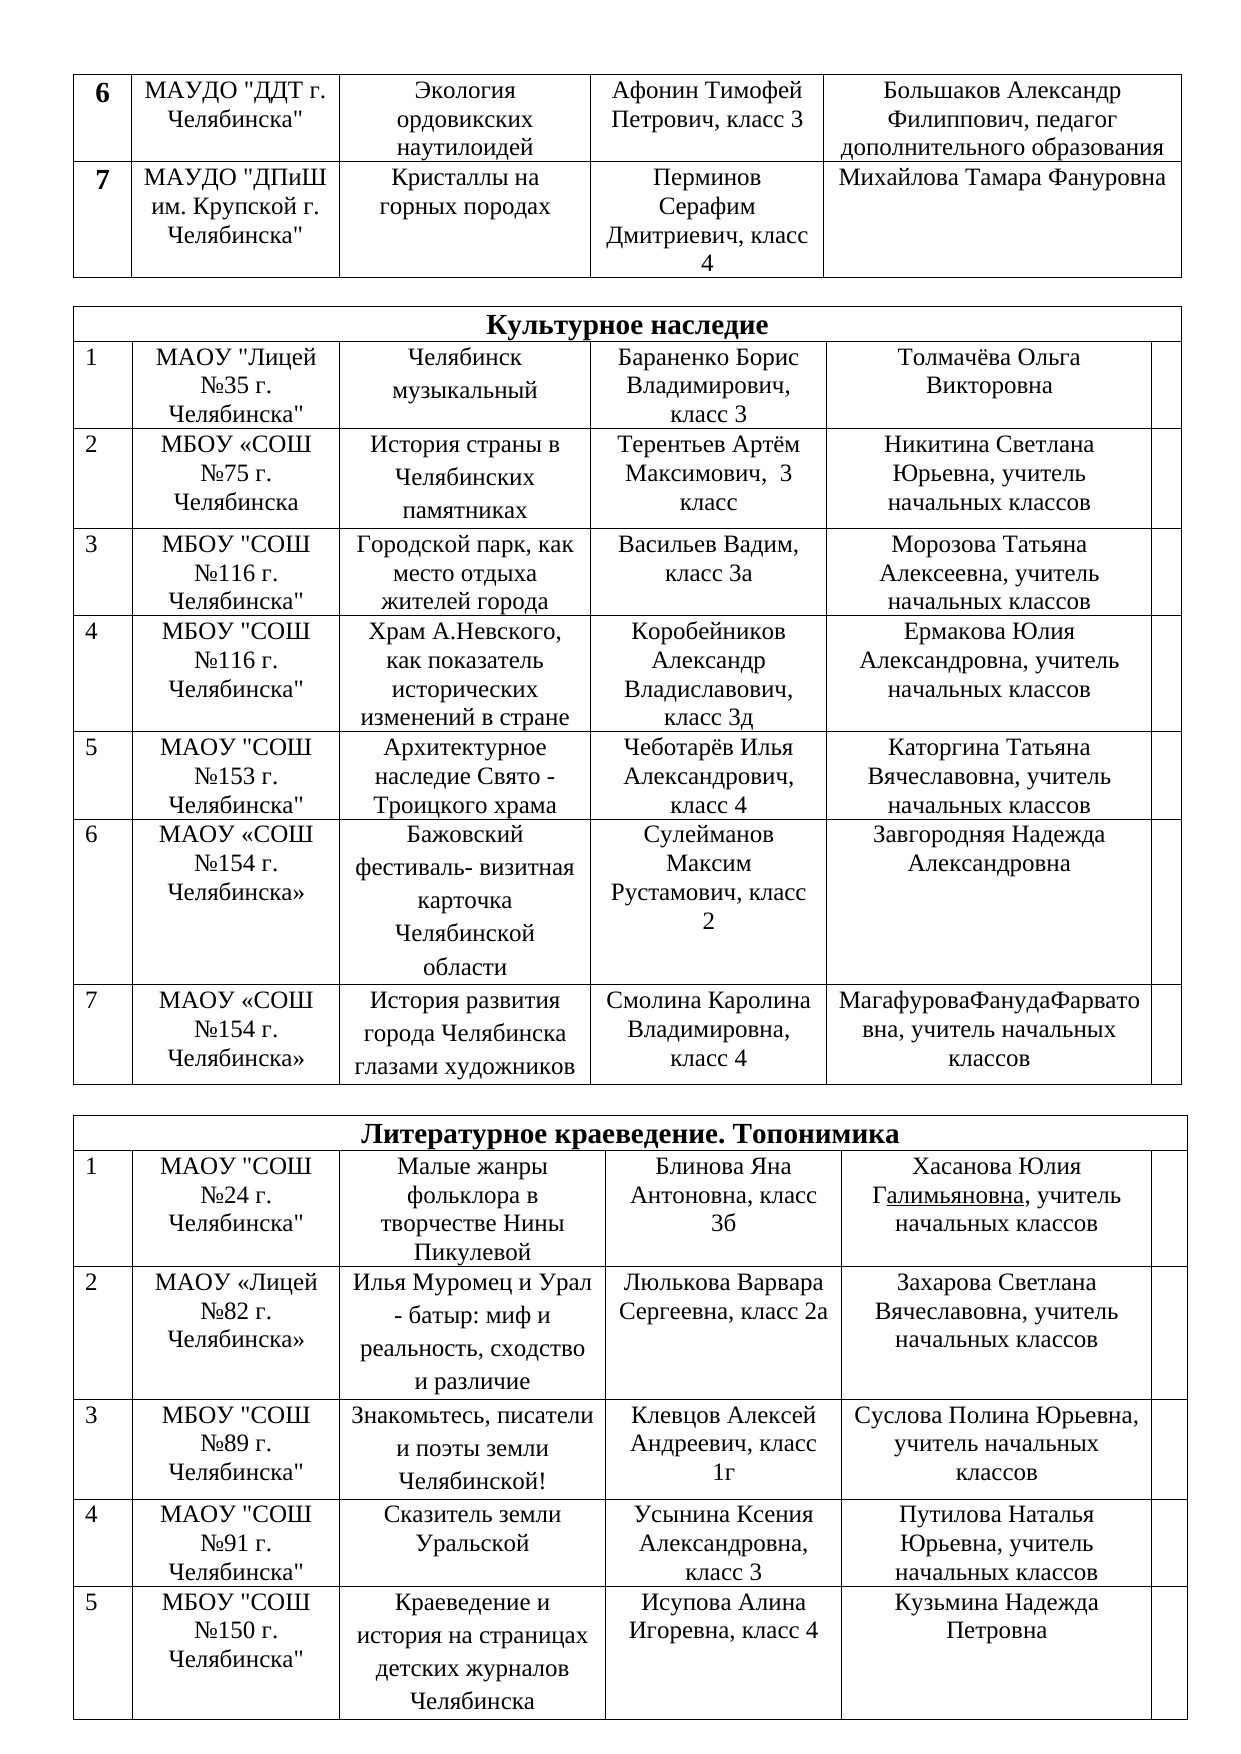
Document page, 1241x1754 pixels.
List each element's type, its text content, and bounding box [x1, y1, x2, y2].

table_cell МагафуроваФанудаФарватовна, учитель начальных классов [827, 985, 1151, 1084]
table_cell Исупова Алина Игоревна, класс 4 [606, 1587, 841, 1718]
table_cell Васильев Вадим, класс 3а [591, 529, 826, 615]
table_cell 1 [74, 1151, 132, 1266]
table_cell Суслова Полина Юрьевна, учитель начальных классов [842, 1400, 1151, 1498]
table_cell 4 [74, 1500, 132, 1586]
table_cell Краеведение и история на страницах детских журналов Челябинска [340, 1587, 605, 1718]
table_cell Клевцов Алексей Андреевич, класс 1г [606, 1400, 841, 1498]
table_cell МАОУ «СОШ №154 г. Челябинска» [133, 985, 339, 1084]
table_cell 3 [74, 529, 132, 615]
table_cell 7 [74, 985, 132, 1084]
table_cell 5 [74, 1587, 132, 1718]
table_cell Никитина Светлана Юрьевна, учитель начальных классов [827, 429, 1151, 528]
table_cell [1152, 732, 1181, 818]
table_cell МАОУ "СОШ №24 г. Челябинска" [133, 1151, 339, 1266]
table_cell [842, 1587, 1151, 1718]
table_cell [1152, 616, 1181, 731]
table_cell Захарова Светлана Вячеславовна, учитель начальных классов [842, 1267, 1151, 1399]
table_cell 6 [74, 820, 132, 984]
table_cell История развития города Челябинска глазами художников [340, 985, 590, 1084]
table_cell МБОУ "СОШ №116 г. Челябинска" [133, 529, 339, 615]
table_header Культурное наследие [74, 307, 1181, 341]
table_cell Бараненко Борис Владимирович, класс 3 [591, 342, 826, 428]
table_cell 2 [74, 1267, 132, 1399]
table_cell История страны в Челябинских памятниках [340, 429, 590, 528]
table_cell Сказитель земли Уральской [340, 1500, 605, 1586]
table_cell Экология ордовикских наутилоидей [340, 75, 590, 161]
table_cell Ермакова Юлия Александровна, учитель начальных классов [827, 616, 1151, 731]
table_cell Смолина Каролина Владимировна, класс 4 [591, 985, 826, 1084]
table_cell Путилова Наталья Юрьевна, учитель начальных классов [842, 1500, 1151, 1586]
table_cell Бажовский фестиваль- визитная карточка Челябинской области [340, 820, 590, 984]
table_cell Городской парк, как место отдыха жителей города [340, 529, 590, 615]
table_cell МАОУ "Лицей №35 г. Челябинска" [133, 342, 339, 428]
table_cell 4 [74, 616, 132, 731]
table_cell МБОУ «СОШ №75 г. Челябинска [133, 429, 339, 528]
table_cell Хасанова Юлия Галимьяновна, учитель начальных классов [842, 1151, 1151, 1266]
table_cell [133, 1587, 339, 1718]
table_cell [1152, 1151, 1187, 1266]
table_cell [1152, 1587, 1187, 1718]
table_header Литературное краеведение. Топонимика [74, 1116, 1187, 1150]
table_cell Кристаллы на горных породах [340, 162, 590, 277]
table_cell 1 [74, 342, 132, 428]
table_cell [1152, 342, 1181, 428]
table_cell [1152, 429, 1181, 528]
table_cell Челябинск музыкальный [340, 342, 590, 428]
table_cell Архитектурное наследие Свято - Троицкого храма [340, 732, 590, 818]
table_cell МАОУ «СОШ №154 г. Челябинска» [133, 820, 339, 984]
table_cell 3 [74, 1400, 132, 1498]
table_cell Морозова Татьяна Алексеевна, учитель начальных классов [827, 529, 1151, 615]
table_cell Малые жанры фольклора в творчестве Нины Пикулевой [340, 1151, 605, 1266]
table_cell МАУДО "ДПиШ им. Крупской г. Челябинска" [132, 162, 339, 277]
table_cell Усынина Ксения Александровна, класс 3 [606, 1500, 841, 1586]
table_cell Терентьев Артём Максимович, 3 класс [591, 429, 826, 528]
table_cell 5 [74, 732, 132, 818]
table_cell [1152, 1267, 1187, 1399]
table_cell Афонин Тимофей Петрович, класс 3 [591, 75, 823, 161]
table_cell [1152, 985, 1181, 1084]
table_cell МАОУ «Лицей №82 г. Челябинска» [133, 1267, 339, 1399]
table_cell МАОУ "СОШ №153 г. Челябинска" [133, 732, 339, 818]
table_cell МБОУ "СОШ №116 г. Челябинска" [133, 616, 339, 731]
table_cell Коробейников Александр Владиславович, класс 3д [591, 616, 826, 731]
table_cell Перминов Серафим Дмитриевич, класс 4 [591, 162, 823, 277]
table_cell МАУДО "ДДТ г. Челябинска" [132, 75, 339, 161]
table_cell МБОУ "СОШ №89 г. Челябинска" [133, 1400, 339, 1498]
table_cell Большаков Александр Филиппович, педагог дополнительного образования [824, 75, 1181, 161]
table_cell Чеботарёв Илья Александрович, класс 4 [591, 732, 826, 818]
table_cell Храм А.Невского, как показатель исторических изменений в стране [340, 616, 590, 731]
table_cell 6 [74, 75, 131, 161]
table_cell МАОУ "СОШ №91 г. Челябинска" [133, 1500, 339, 1586]
table_cell [1152, 820, 1181, 984]
table_cell Михайлова Тамара Фануровна [824, 162, 1181, 277]
table_cell Люлькова Варвара Сергеевна, класс 2а [606, 1267, 841, 1399]
table_cell Толмачёва Ольга Викторовна [827, 342, 1151, 428]
table_cell 7 [74, 162, 131, 277]
table_cell [1152, 529, 1181, 615]
table_cell Сулейманов Максим Рустамович, класс 2 [591, 820, 826, 984]
table_cell [1152, 1400, 1187, 1498]
table_cell Блинова Яна Антоновна, класс 3б [606, 1151, 841, 1266]
table_cell Илья Муромец и Урал - батыр: миф и реальность, сходство и различие [340, 1267, 605, 1399]
table_cell Завгородняя Надежда Александровна [827, 820, 1151, 984]
table_cell 2 [74, 429, 132, 528]
table_cell [1152, 1500, 1187, 1586]
table_cell Знакомьтесь, писатели и поэты земли Челябинской! [340, 1400, 605, 1498]
table_cell Каторгина Татьяна Вячеславовна, учитель начальных классов [827, 732, 1151, 818]
